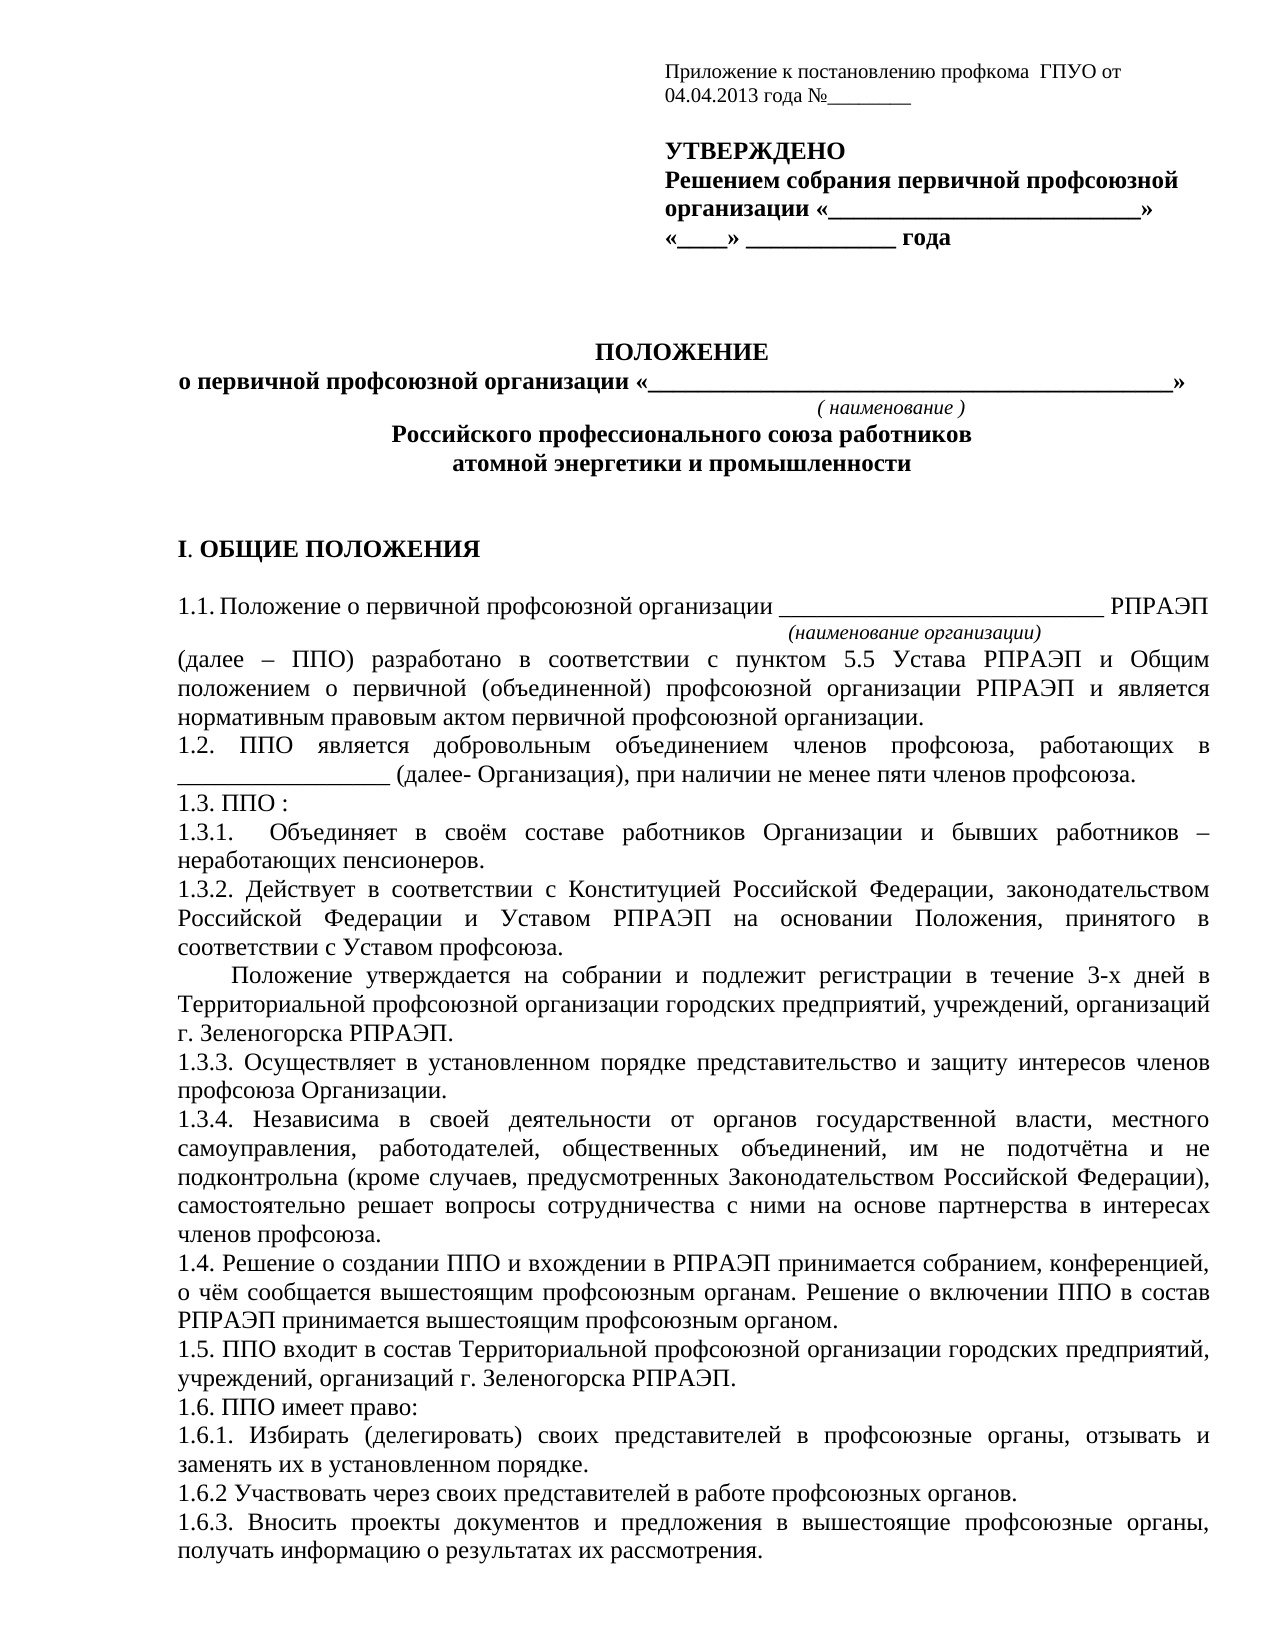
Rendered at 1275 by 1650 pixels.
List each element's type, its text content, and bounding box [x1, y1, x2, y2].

text Решением собрания первичной профсоюзной организации «_________________________» [664, 165, 1186, 222]
text 1.6. ППО имеет право: [177, 1392, 1211, 1420]
text УТВЕРЖДЕНО [664, 136, 1186, 165]
text «____» ____________ года [664, 222, 1186, 251]
list (наименование организации) [219, 620, 1211, 644]
list Положение о первичной профсоюзной организации __________________________ РПРАЭП [177, 591, 1211, 620]
text 1.6.2 Участвовать через своих представителей в работе профсоюзных органов. [177, 1478, 1211, 1507]
text 1.6.1. Избирать (делегировать) своих представителей в профсоюзные органы, отзывать и заменять их в установленном порядке. [177, 1420, 1211, 1478]
text ( наименование ) [177, 395, 1186, 419]
text ПОЛОЖЕНИЕ [177, 337, 1186, 366]
text (далее – ППО) разработано в соответствии с пунктом 5.5 Устава РПРАЭП и Общим положением о первичной (объединенной) профсоюзной организации РПРАЭП и является нормативным правовым актом первичной профсоюзной организации. [177, 644, 1211, 730]
text 1.6.3. Вносить проекты документов и предложения в вышестоящие профсоюзные органы, получать информацию о результатах их рассмотрения. [177, 1507, 1211, 1564]
text 1.3.3. Осуществляет в установленном порядке представительство и защиту интересов членов профсоюза Организации. [177, 1047, 1211, 1104]
text 1.5. ППО входит в состав Территориальной профсоюзной организации городских предприятий, учреждений, организаций г. Зеленогорска РПРАЭП. [177, 1334, 1211, 1392]
text 1.3. ППО : [177, 788, 1211, 817]
text 1.4. Решение о создании ППО и вхождении в РПРАЭП принимается собранием, конференцией, о чём сообщается вышестоящим профсоюзным органам. Решение о включении ППО в состав РПРАЭП принимается вышестоящим профсоюзным органом. [177, 1248, 1211, 1334]
text Приложение к постановлению профкома ГПУО от 04.04.2013 года №________ [664, 59, 1186, 107]
text 1.3.4. Независима в своей деятельности от органов государственной власти, местного самоуправления, работодателей, общественных объединений, им не подотчётна и не подконтрольна (кроме случаев, предусмотренных Законодательством Российской Федерации), самостоятельно решает вопросы сотрудничества с ними на основе партнерства в интересах членов профсоюза. [177, 1104, 1211, 1248]
text Положение утверждается на собрании и подлежит регистрации в течение 3-х дней в Территориальной профсоюзной организации городских предприятий, учреждений, организаций г. Зеленогорска РПРАЭП. [177, 960, 1211, 1047]
text 1.2. ППО является добровольным объединением членов профсоюза, работающих в _________________ (далее- Организация), при наличии не менее пяти членов профсоюза. [177, 730, 1211, 788]
text атомной энергетики и промышленности [177, 448, 1186, 476]
text Российского профессионального союза работников [177, 419, 1186, 448]
text 1.3.2. Действует в соответствии с Конституцией Российской Федерации, законодательством Российской Федерации и Уставом РПРАЭП на основании Положения, принятого в соответствии с Уставом профсоюза. [177, 874, 1211, 960]
text о первичной профсоюзной организации «__________________________________________» [177, 366, 1186, 395]
text 1.3.1. Объединяет в своём составе работников Организации и бывших работников – неработающих пенсионеров. [177, 817, 1211, 874]
text I. ОБЩИЕ ПОЛОЖЕНИЯ [177, 534, 1211, 563]
